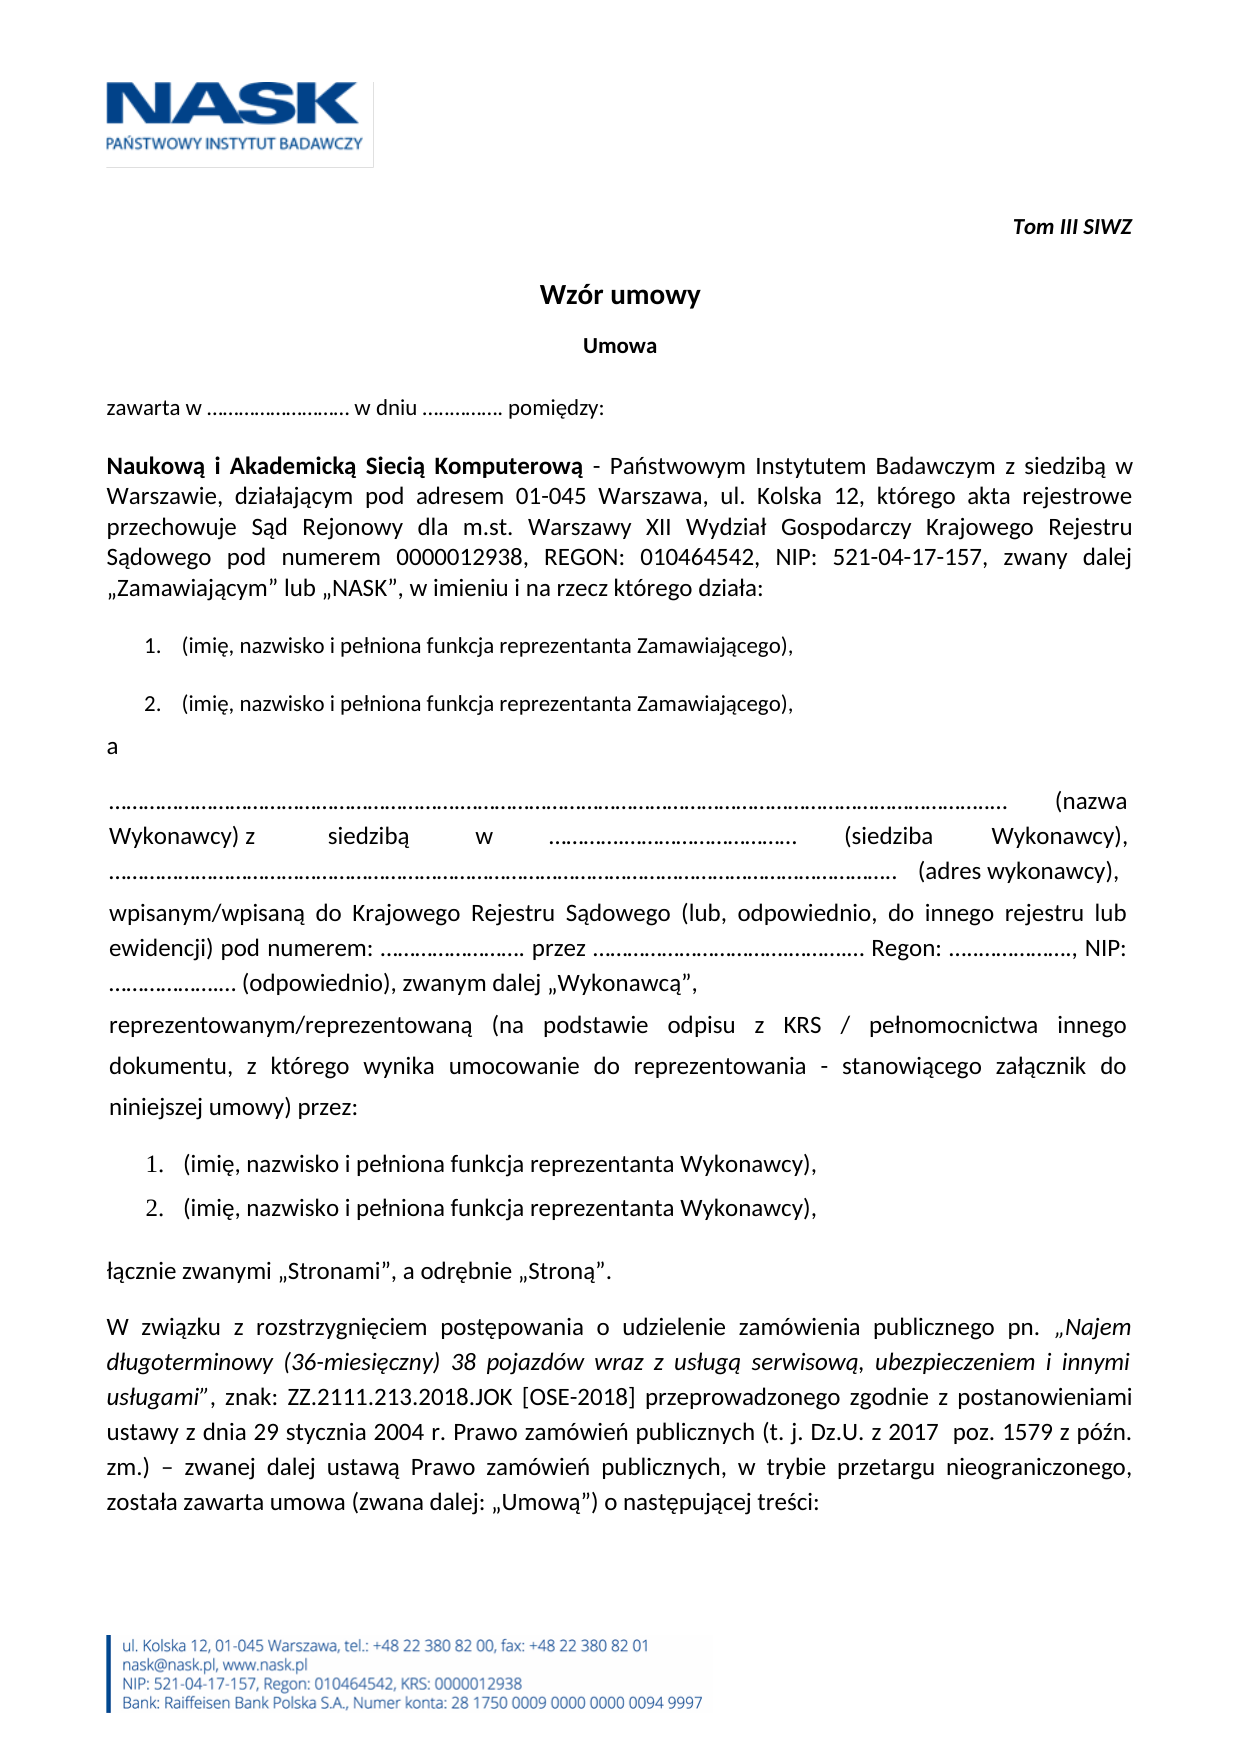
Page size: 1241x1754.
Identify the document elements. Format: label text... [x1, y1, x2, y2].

picture [106, 82, 375, 169]
text …………………………………………………….………………………………………………………………………………..… (nazwa Wykonawcy) z siedzibą w ………….………………………… (siedziba Wykonawcy), ……………………………………………………………………………………………………………………….. (adres wykonawcy), [109, 785, 1128, 886]
list (imię, nazwisko i pełniona funkcja reprezentanta Zamawiającego), [144, 632, 1026, 688]
text W związku z rozstrzygnięciem postępowania o udzielenie zamówienia publicznego pn. „Najem długoterminowy (36-miesięczny) 38 pojazdów wraz z usługą serwisową, ubezpieczeniem i innymi usługami”, znak: ZZ.2111.213.2018.JOK [OSE-2018] przeprowadzonego zgodnie z postanowieniami ustawy z dnia 29 stycznia 2004 r. Prawo zamówień publicznych (t. j. Dz.U. z 2017 poz. 1579 z późn. zm.) – zwanej dalej ustawą Prawo zamówień publicznych, w trybie przetargu nieograniczonego, została zawarta umowa (zwana dalej: „Umową”) o następującej treści: [106, 1311, 1134, 1517]
text Umowa [106, 331, 1134, 359]
text zawarta w ……………………… w dniu …..………. pomiędzy: [106, 393, 1134, 421]
text a [106, 731, 1134, 761]
text łącznie zwanymi „Stronami”, a odrębnie „Stroną”. [106, 1255, 1134, 1286]
text reprezentowanym/reprezentowaną (na podstawie odpisu z KRS / pełnomocnictwa innego dokumentu, z którego wynika umocowanie do reprezentowania - stanowiącego załącznik do niniejszej umowy) przez: [109, 1009, 1128, 1122]
text Wzór umowy [106, 276, 1134, 312]
list (imię, nazwisko i pełniona funkcja reprezentanta Wykonawcy), [145, 1148, 1128, 1179]
text wpisanym/wpisaną do Krajowego Rejestru Sądowego (lub, odpowiednio, do innego rejestru lub ewidencji) pod numerem: ……………………. przez …………………………….……….… Regon: …..……………., NIP: ……………….… (odpowiednio), zwanym dalej „Wykonawcą”, [109, 897, 1128, 998]
text Naukową i Akademicką Siecią Komputerową - Państwowym Instytutem Badawczym z siedzibą w Warszawie, działającym pod adresem 01-045 Warszawa, ul. Kolska 12, którego akta rejestrowe przechowuje Sąd Rejonowy dla m.st. Warszawy XII Wydział Gospodarczy Krajowego Rejestru Sądowego pod numerem 0000012938, REGON: 010464542, NIP: 521-04-17-157, zwany dalej „Zamawiającym” lub „NASK”, w imieniu i na rzecz którego działa: [106, 450, 1134, 602]
list (imię, nazwisko i pełniona funkcja reprezentanta Zamawiającego), [144, 689, 1026, 717]
list (imię, nazwisko i pełniona funkcja reprezentanta Wykonawcy), [145, 1192, 1128, 1222]
picture [106, 1635, 714, 1713]
text Tom III SIWZ [106, 212, 1134, 240]
